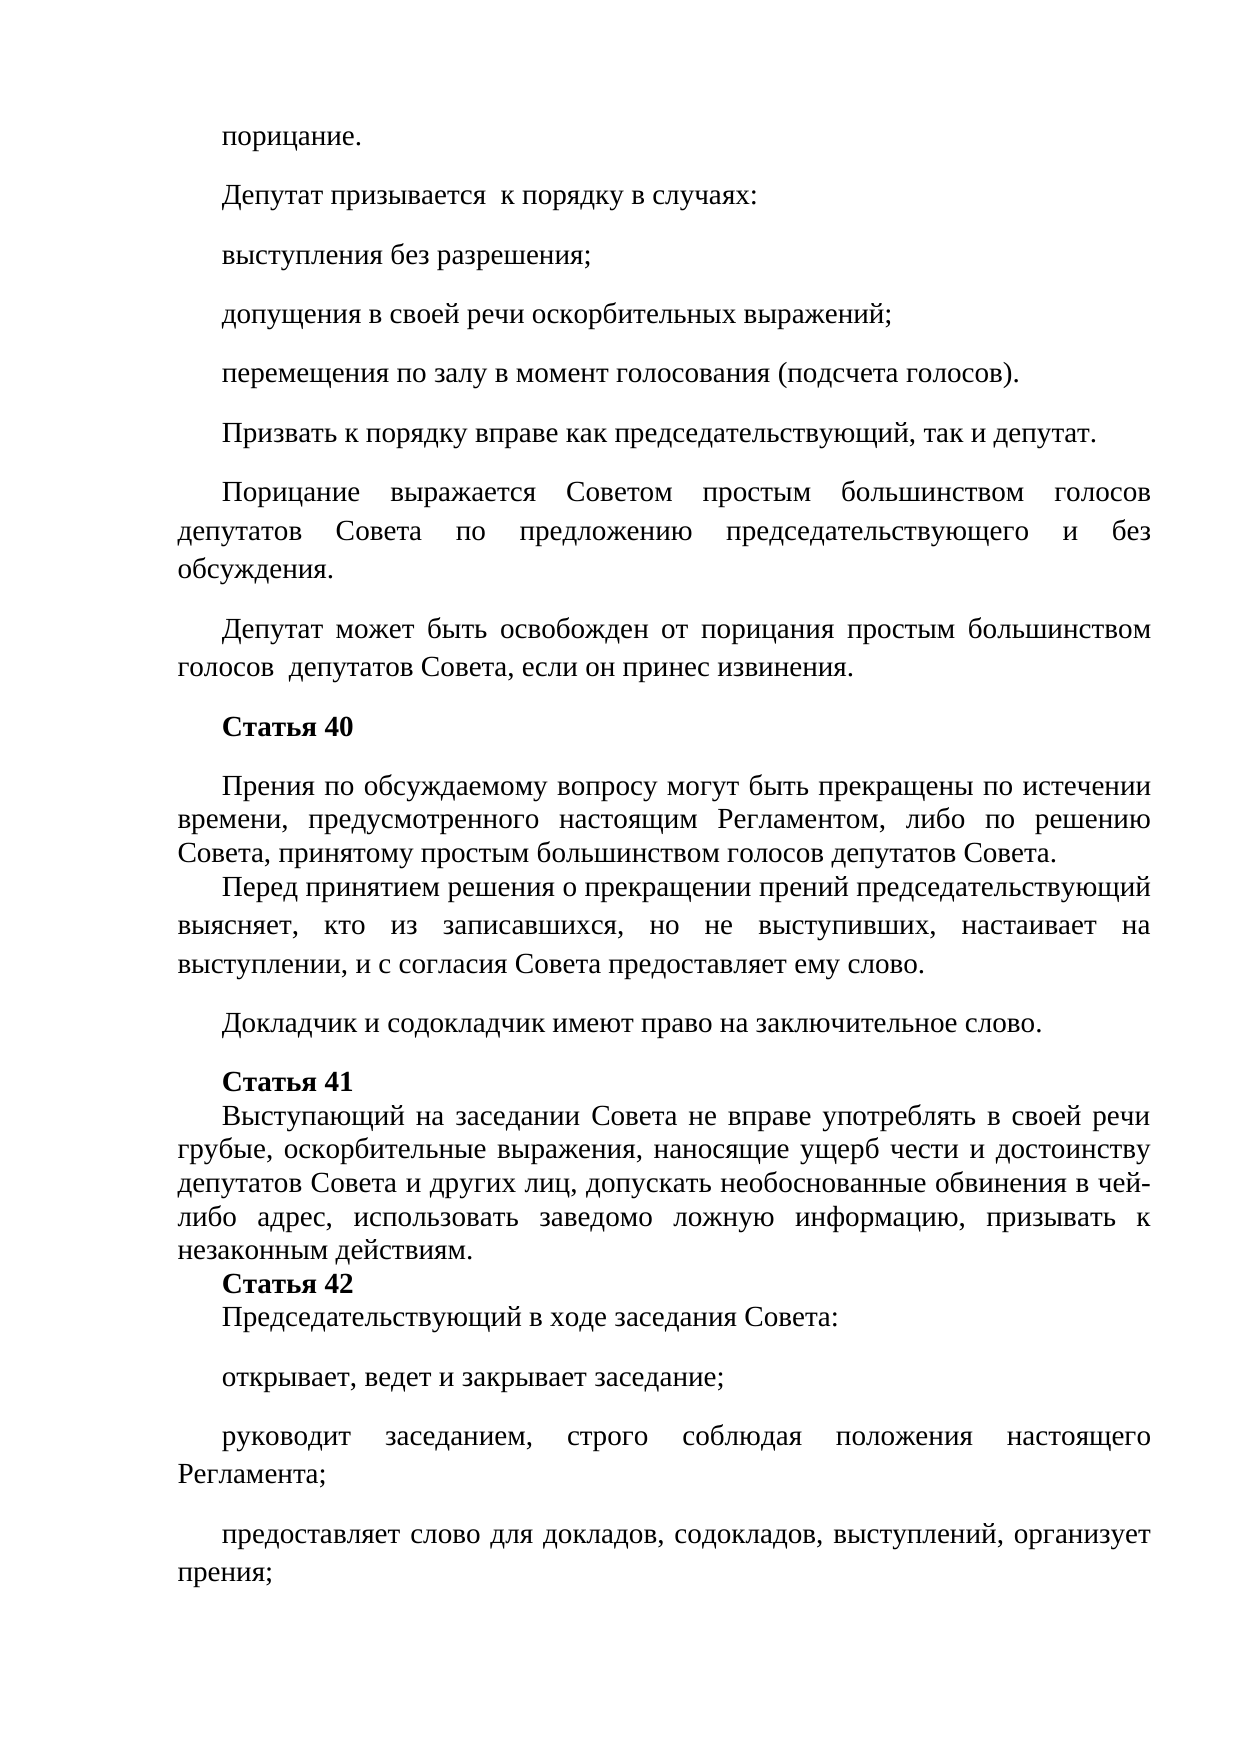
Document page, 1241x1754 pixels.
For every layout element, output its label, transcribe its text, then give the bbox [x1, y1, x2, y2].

text Председательствующий в ходе заседания Совета: [177, 1299, 1152, 1333]
text Призвать к порядку вправе как председательствующий, так и депутат. [177, 415, 1152, 448]
text Порицание выражается Советом простым большинством голосов депутатов Совета по предложению председательствующего и без обсуждения. [177, 474, 1152, 585]
text перемещения по залу в момент голосования (подсчета голосов). [177, 356, 1152, 389]
text открывает, ведет и закрывает заседание; [177, 1359, 1152, 1392]
text Докладчик и содокладчик имеют право на заключительное слово. [177, 1005, 1152, 1039]
text Статья 42 [177, 1266, 1152, 1299]
text выступления без разрешения; [177, 237, 1152, 270]
text Перед принятием решения о прекращении прений председательствующий выясняет, кто из записавшихся, но не выступивших, настаивает на выступлении, и с согласия Совета предоставляет ему слово. [177, 869, 1152, 979]
text Статья 41 [177, 1064, 1152, 1098]
text руководит заседанием, строго соблюдая положения настоящего Регламента; [177, 1418, 1152, 1490]
text предоставляет слово для докладов, содокладов, выступлений, организует прения; [177, 1516, 1152, 1588]
text Депутат может быть освобожден от порицания простым большинством голосов депутатов Совета, если он принес извинения. [177, 611, 1152, 683]
text Прения по обсуждаемому вопросу могут быть прекращены по истечении времени, предусмотренного настоящим Регламентом, либо по решению Совета, принятому простым большинством голосов депутатов Совета. [177, 768, 1152, 869]
text Выступающий на заседании Совета не вправе употреблять в своей речи грубые, оскорбительные выражения, наносящие ущерб чести и достоинству депутатов Совета и других лиц, допускать необоснованные обвинения в чей-либо адрес, использовать заведомо ложную информацию, призывать к незаконным действиям. [177, 1098, 1152, 1266]
text Статья 40 [177, 709, 1152, 742]
text порицание. [177, 118, 1152, 152]
text допущения в своей речи оскорбительных выражений; [177, 296, 1152, 330]
text Депутат призывается к порядку в случаях: [177, 177, 1152, 211]
